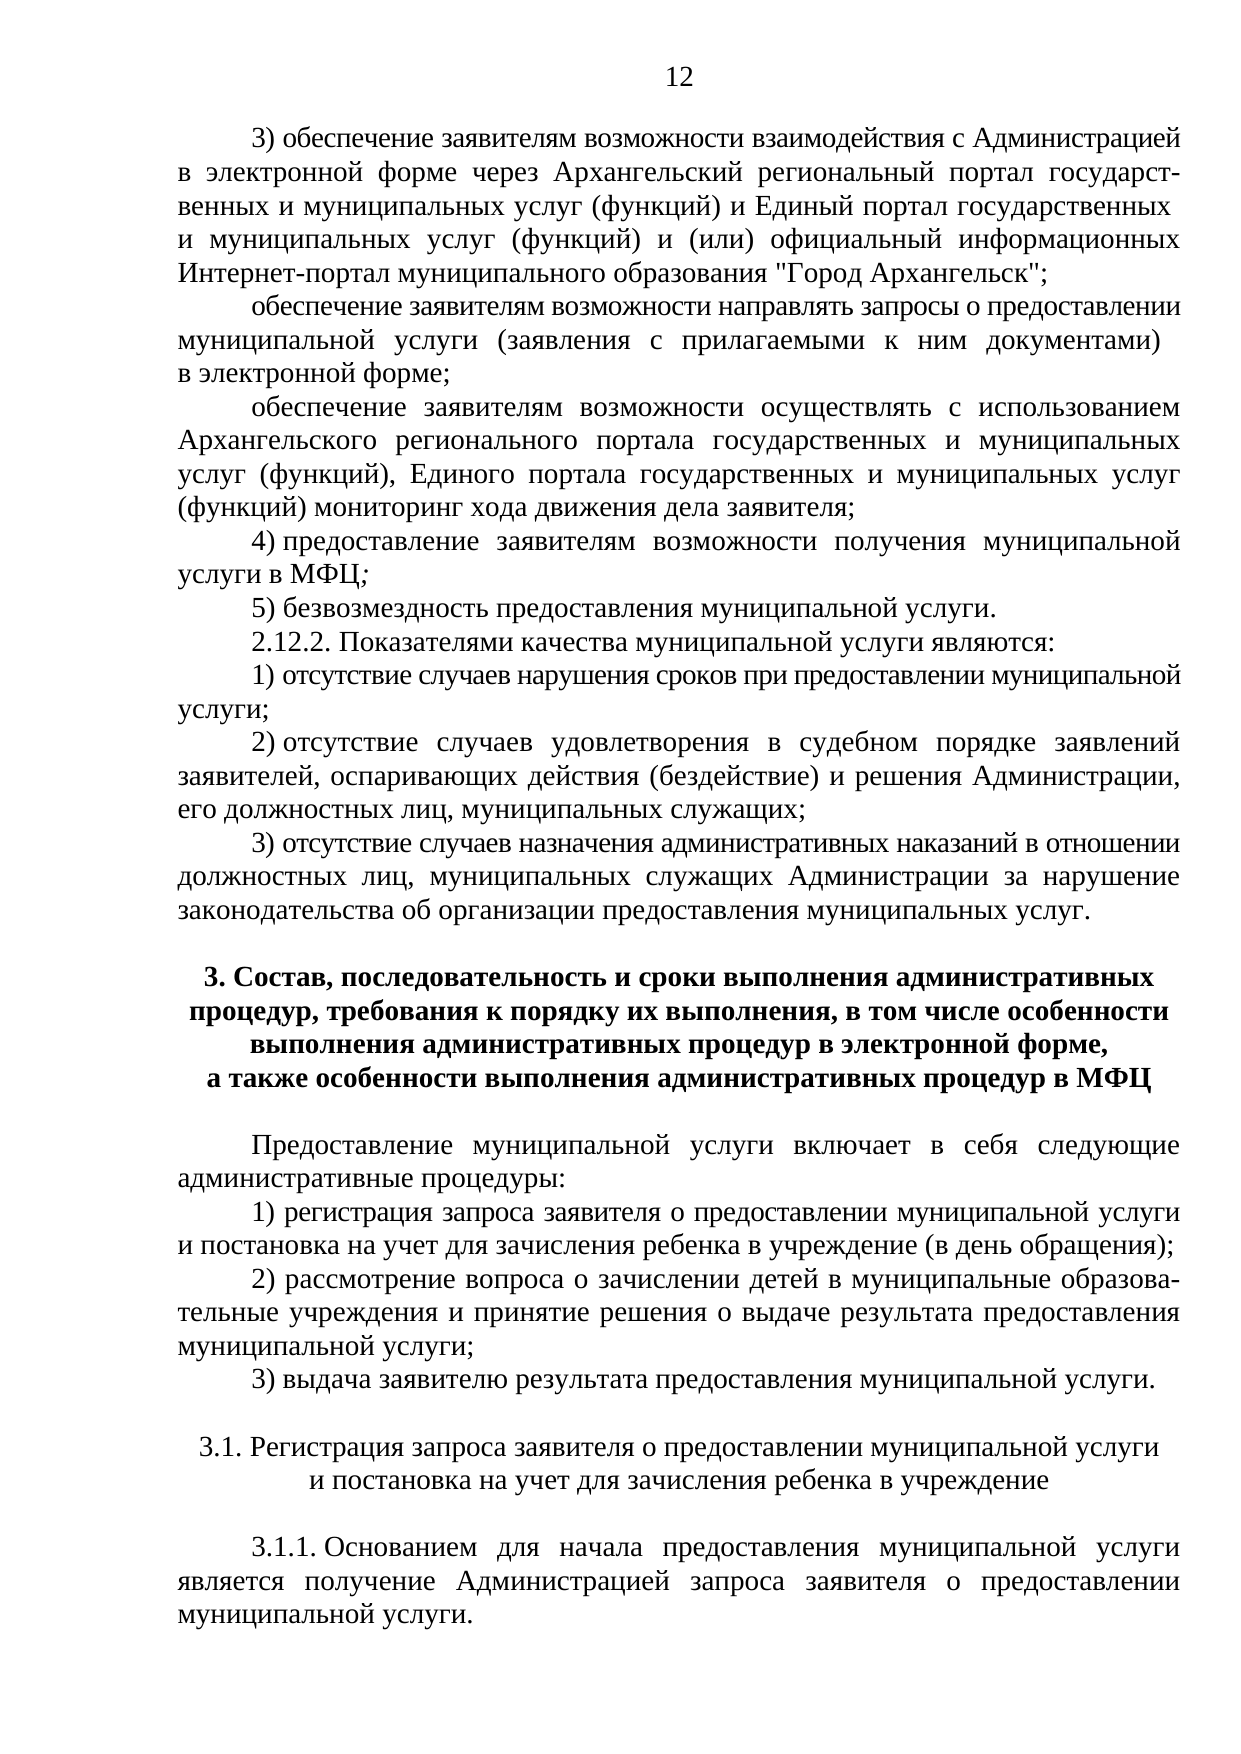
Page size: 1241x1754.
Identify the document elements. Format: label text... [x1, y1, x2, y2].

text 2) отсутствие случаев удовлетворения в судебном порядке заявлений заявителей, оспаривающих действия (бездействие) и решения Администрации, его должностных лиц, муниципальных служащих; [177, 724, 1181, 825]
text 4) предоставление заявителям возможности получения муниципальной услуги в МФЦ; [177, 523, 1181, 590]
text обеспечение заявителям возможности направлять запросы о предоставлении муниципальной услуги (заявления с прилагаемыми к ним документами) в электронной форме; [177, 288, 1181, 389]
text 3.1. Регистрация запроса заявителя о предоставлении муниципальной услуги [177, 1429, 1181, 1462]
text 3) выдача заявителю результата предоставления муниципальной услуги. [177, 1362, 1181, 1395]
text 3) отсутствие случаев назначения административных наказаний в отношении должностных лиц, муниципальных служащих Администрации за нарушение законодательства об организации предоставления муниципальных услуг. [177, 825, 1181, 926]
text и постановка на учет для зачисления ребенка в учреждение [177, 1462, 1181, 1496]
text 1) регистрация запроса заявителя о предоставлении муниципальной услуги и постановка на учет для зачисления ребенка в учреждение (в день обращения); [177, 1194, 1181, 1261]
text 2.12.2. Показателями качества муниципальной услуги являются: [177, 624, 1181, 657]
text 1) отсутствие случаев нарушения сроков при предоставлении муниципальной услуги; [177, 657, 1181, 724]
text 5) безвозмездность предоставления муниципальной услуги. [177, 590, 1181, 624]
text Предоставление муниципальной услуги включает в себя следующие административные процедуры: [177, 1127, 1181, 1194]
text 3. Состав, последовательность и сроки выполнения административных процедур, требования к порядку их выполнения, в том числе особенности выполнения административных процедур в электронной форме, [177, 959, 1181, 1060]
text обеспечение заявителям возможности осуществлять с использованием Архангельского регионального портала государственных и муниципальных услуг (функций), Единого портала государственных и муниципальных услуг (функций) мониторинг хода движения дела заявителя; [177, 389, 1181, 523]
text а также особенности выполнения административных процедур в МФЦ [177, 1060, 1181, 1093]
text 3.1.1. Основанием для начала предоставления муниципальной услуги является получение Администрацией запроса заявителя о предоставлении муниципальной услуги. [177, 1529, 1181, 1630]
text 2) рассмотрение вопроса о зачислении детей в муниципальные образова-тельные учреждения и принятие решения о выдаче результата предоставления муниципальной услуги; [177, 1261, 1181, 1362]
text 3) обеспечение заявителям возможности взаимодействия с Администрацией в электронной форме через Архангельский региональный портал государст-венных и муниципальных услуг (функций) и Единый портал государственных и муниципальных услуг (функций) и (или) официальный информационных Интернет-портал муниципального образования "Город Архангельск"; [177, 121, 1181, 288]
